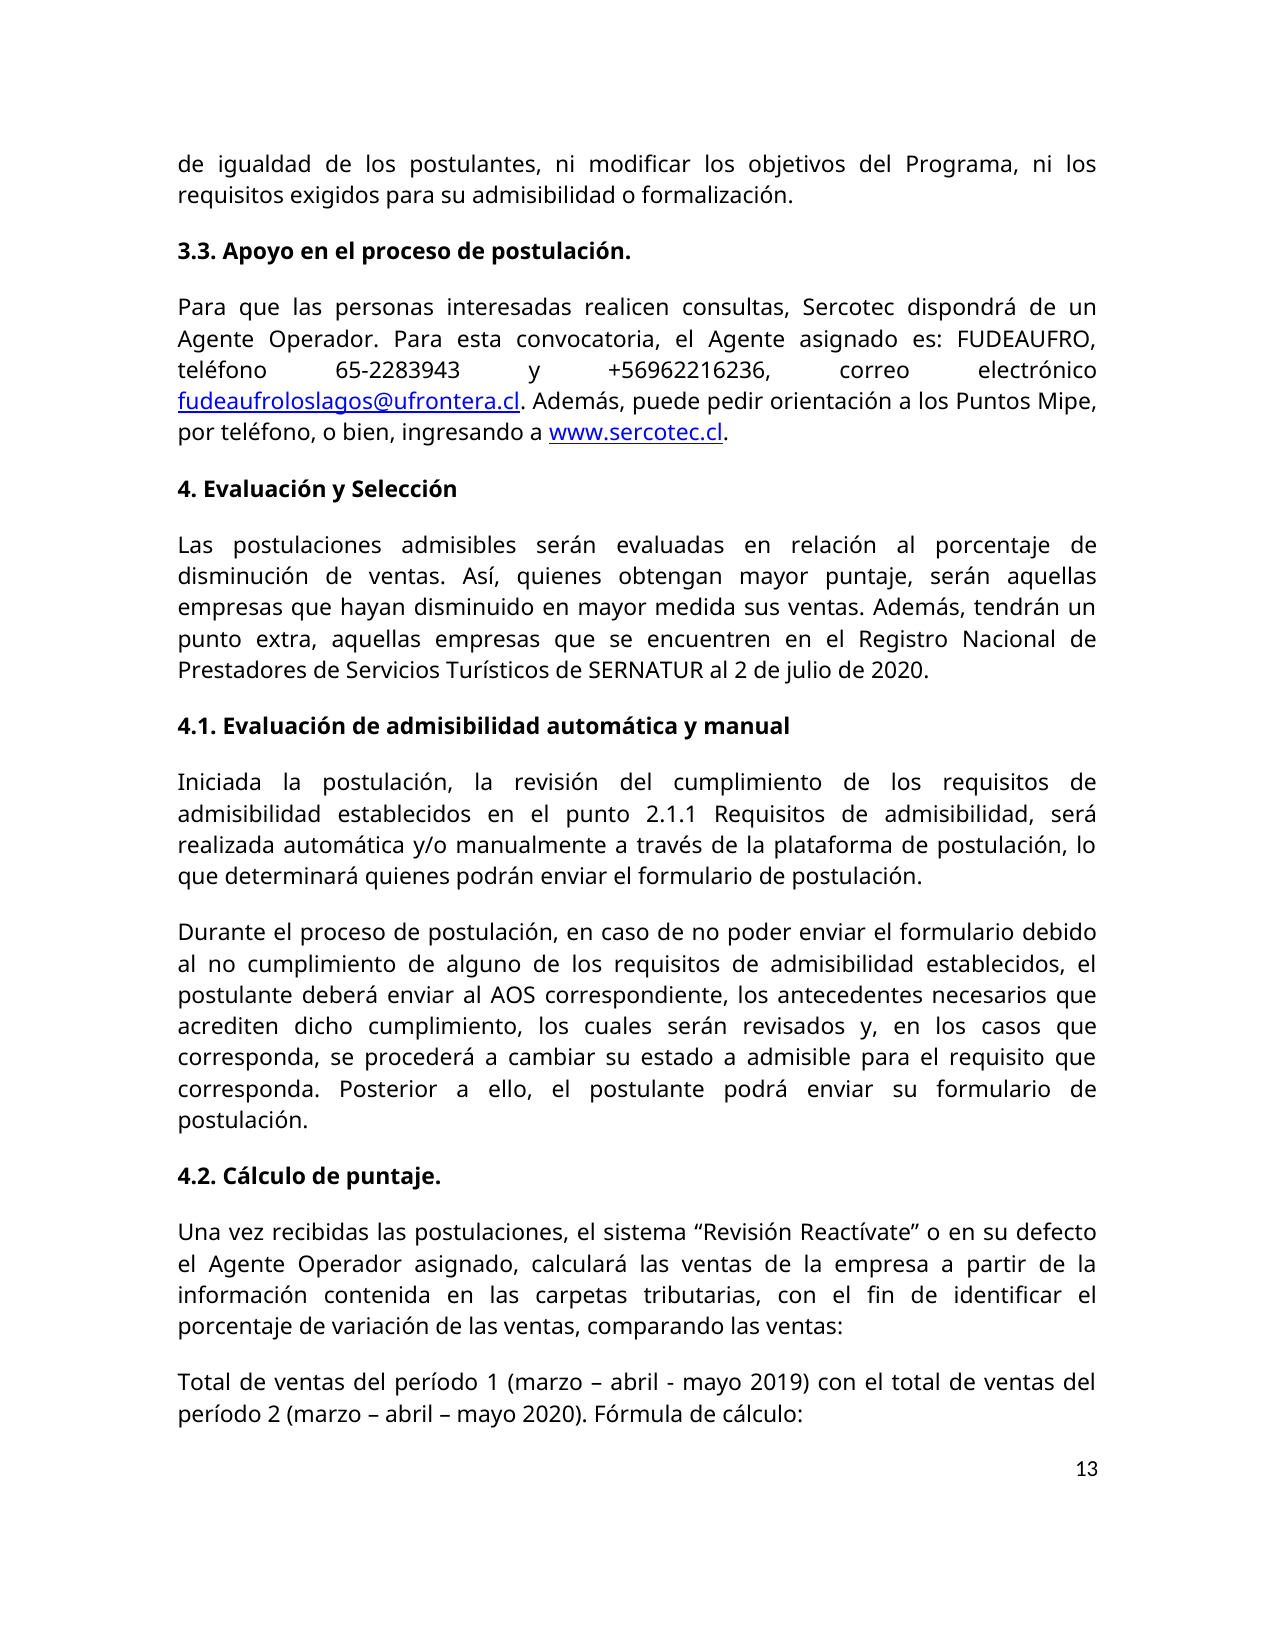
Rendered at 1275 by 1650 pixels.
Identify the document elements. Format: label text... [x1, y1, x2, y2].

text Total de ventas del período 1 (marzo – abril - mayo 2019) con el total de ventas del período 2 (marzo – abril – mayo 2020). Fórmula de cálculo: [177, 1366, 1098, 1429]
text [177, 148, 1098, 210]
text Durante el proceso de postulación, en caso de no poder enviar el formulario debido al no cumplimiento de alguno de los requisitos de admisibilidad establecidos, el postulante deberá enviar al AOS correspondiente, los antecedentes necesarios que acrediten dicho cumplimiento, los cuales serán revisados y, en los casos que corresponda, se procederá a cambiar su estado a admisible para el requisito que corresponda. Posterior a ello, el postulante podrá enviar su formulario de postulación. [177, 916, 1098, 1135]
text 4. Evaluación y Selección [177, 473, 1098, 504]
text 4.2. Cálculo de puntaje. [177, 1160, 1098, 1191]
text 3.3. Apoyo en el proceso de postulación. [177, 235, 1098, 266]
text Para que las personas interesadas realicen consultas, Sercotec dispondrá de un Agente Operador. Para esta convocatoria, el Agente asignado es: FUDEAUFRO, teléfono 65-2283943 y +56962216236, correo electrónico fudeaufroloslagos@ufrontera.cl. Además, puede pedir orientación a los Puntos Mipe, por teléfono, o bien, ingresando a www.sercotec.cl. [177, 291, 1098, 448]
text 4.1. Evaluación de admisibilidad automática y manual [177, 710, 1098, 741]
text Las postulaciones admisibles serán evaluadas en relación al porcentaje de disminución de ventas. Así, quienes obtengan mayor puntaje, serán aquellas empresas que hayan disminuido en mayor medida sus ventas. Además, tendrán un punto extra, aquellas empresas que se encuentren en el Registro Nacional de Prestadores de Servicios Turísticos de SERNATUR al 2 de julio de 2020. [177, 529, 1098, 685]
text Una vez recibidas las postulaciones, el sistema “Revisión Reactívate” o en su defecto el Agente Operador asignado, calculará las ventas de la empresa a partir de la información contenida en las carpetas tributarias, con el fin de identificar el porcentaje de variación de las ventas, comparando las ventas: [177, 1216, 1098, 1341]
text Iniciada la postulación, la revisión del cumplimiento de los requisitos de admisibilidad establecidos en el punto 2.1.1 Requisitos de admisibilidad, será realizada automática y/o manualmente a través de la plataforma de postulación, lo que determinará quienes podrán enviar el formulario de postulación. [177, 766, 1098, 891]
